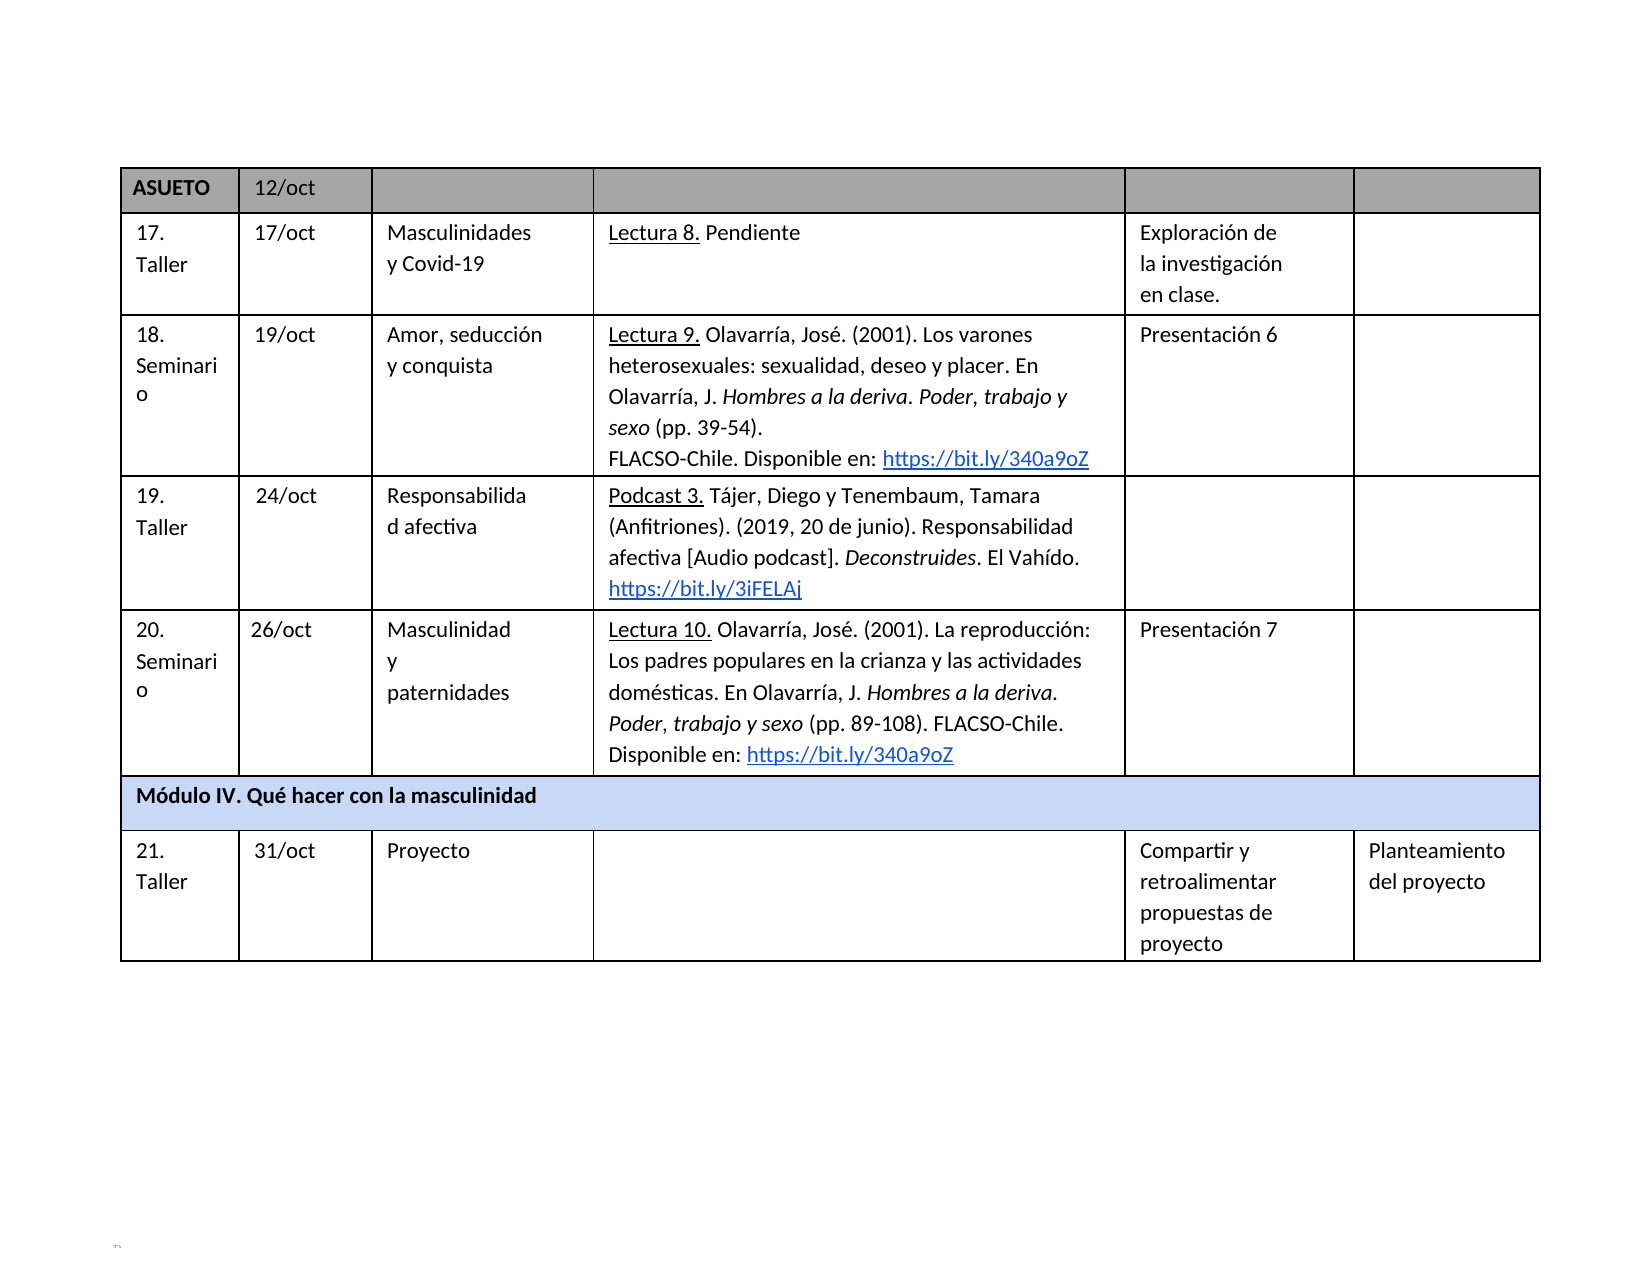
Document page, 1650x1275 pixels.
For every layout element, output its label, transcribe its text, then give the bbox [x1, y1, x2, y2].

table_cell Planteamiento del proyecto [1355, 831, 1539, 960]
table_cell 26/oct [240, 611, 371, 775]
table_cell 19. Taller [122, 477, 238, 609]
table_cell Lectura 10. Olavarría, José. (2001). La reproducción: Los padres populares en la crianza y las actividades domésticas. En Olavarría, J. Hombres a la deriva. Poder, trabajo y sexo (pp. 89-108). FLACSO-Chile. Disponible en: https://bit.ly/340a9oZ [594, 611, 1124, 775]
table_header 12/oct [240, 169, 371, 212]
table_cell 19/oct [240, 316, 371, 475]
table_cell Presentación 6 [1126, 316, 1353, 475]
table_cell [1126, 477, 1353, 609]
table_header [1355, 169, 1539, 212]
table_cell [1355, 611, 1539, 775]
table_cell 20. Seminario [122, 611, 238, 775]
table_cell [594, 831, 1124, 960]
table_cell Presentación 7 [1126, 611, 1353, 775]
table_header ASUETO [122, 169, 238, 212]
table_cell Masculinidad y paternidades [373, 611, 593, 775]
table_cell 24/oct [240, 477, 371, 609]
table_cell [1355, 316, 1539, 475]
table_cell 31/oct [240, 831, 371, 960]
table_cell 21. Taller [122, 831, 238, 960]
table_cell Lectura 8. Pendiente [594, 214, 1124, 314]
table_cell Podcast 3. Tájer, Diego y Tenembaum, Tamara (Anfitriones). (2019, 20 de junio). Responsabilidad afectiva [Audio podcast]. Deconstruides. El Vahído. https://bit.ly/3iFELAj [594, 477, 1124, 609]
table_cell Lectura 9. Olavarría, José. (2001). Los varones heterosexuales: sexualidad, deseo y placer. En Olavarría, J. Hombres a la deriva. Poder, trabajo y sexo (pp. 39-54). FLACSO-Chile. Disponible en: https://bit.ly/340a9oZ [594, 316, 1124, 475]
table_cell Exploración de la investigación en clase. [1126, 214, 1353, 314]
table_cell [1355, 214, 1539, 314]
table_cell 18. Seminario [122, 316, 238, 475]
table_header [1126, 169, 1353, 212]
table_cell Proyecto [373, 831, 593, 960]
table_cell 17. Taller [122, 214, 238, 314]
table_header [373, 169, 593, 212]
table_cell Amor, seducción y conquista [373, 316, 593, 475]
table_cell Responsabilidad afectiva [373, 477, 593, 609]
table_cell Compartir y retroalimentar propuestas de proyecto [1126, 831, 1353, 960]
table_cell Masculinidades y Covid-19 [373, 214, 593, 314]
table_cell Módulo IV. Qué hacer con la masculinidad [122, 777, 1539, 830]
table_cell [1355, 477, 1539, 609]
table_cell 17/oct [240, 214, 371, 314]
table_header [594, 169, 1124, 212]
